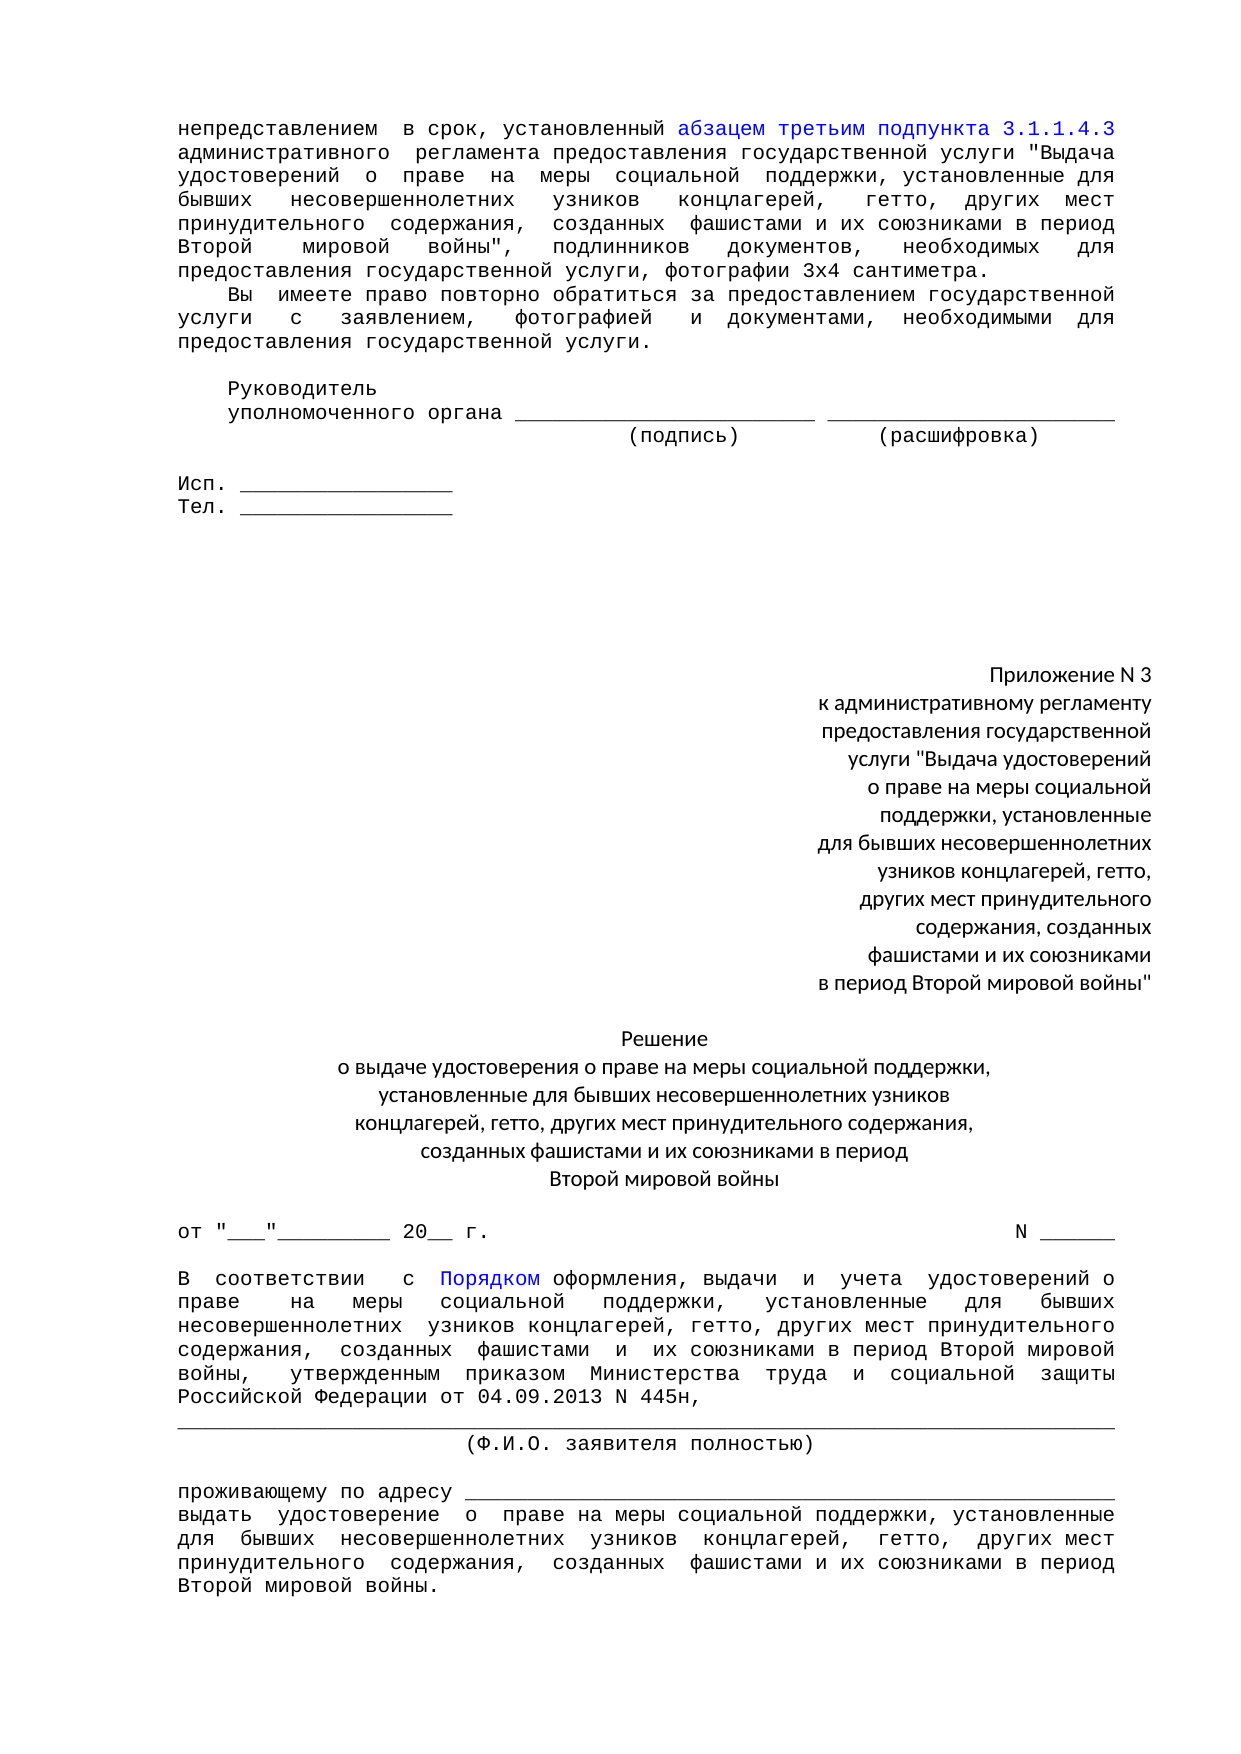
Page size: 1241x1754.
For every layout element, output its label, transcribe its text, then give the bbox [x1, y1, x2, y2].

text Тел. _________________ [177, 496, 1152, 520]
text услуги "Выдача удостоверений [177, 744, 1152, 772]
text (Ф.И.О. заявителя полностью) [177, 1433, 1152, 1457]
text содержания, созданных [177, 912, 1152, 940]
text к административному регламенту [177, 688, 1152, 716]
text бывших несовершеннолетних узников концлагерей, гетто, других мест [177, 189, 1152, 213]
text фашистами и их союзниками [177, 940, 1152, 968]
text узников концлагерей, гетто, [177, 856, 1152, 884]
text созданных фашистами и их союзниками в период [177, 1137, 1152, 1164]
text для бывших несовершеннолетних узников концлагерей, гетто, других мест [177, 1528, 1152, 1552]
text Решение [177, 1024, 1152, 1052]
text содержания, созданных фашистами и их союзниками в период Второй мировой [177, 1339, 1152, 1362]
text Исп. _________________ [177, 473, 1152, 496]
text концлагерей, гетто, других мест принудительного содержания, [177, 1108, 1152, 1137]
text принудительного содержания, созданных фашистами и их союзниками в период [177, 213, 1152, 236]
text выдать удостоверение о праве на меры социальной поддержки, установленные [177, 1504, 1152, 1528]
text Вы имеете право повторно обратиться за предоставлением государственной [177, 284, 1152, 307]
text для бывших несовершеннолетних [177, 828, 1152, 856]
text Руководитель [177, 378, 1152, 402]
text Второй мировой войны [177, 1164, 1152, 1193]
text принудительного содержания, созданных фашистами и их союзниками в период [177, 1552, 1152, 1575]
text установленные для бывших несовершеннолетних узников [177, 1081, 1152, 1108]
text административного регламента предоставления государственной услуги "Выдача [177, 142, 1152, 165]
text удостоверений о праве на меры социальной поддержки, установленные для [177, 165, 1152, 189]
text поддержки, установленные [177, 800, 1152, 828]
text проживающему по адресу ____________________________________________________ [177, 1481, 1152, 1504]
text других мест принудительного [177, 884, 1152, 912]
text предоставления государственной услуги, фотографии 3x4 сантиметра. [177, 260, 1152, 284]
text Второй мировой войны. [177, 1575, 1152, 1599]
text В соответствии с Порядком оформления, выдачи и учета удостоверений о [177, 1268, 1152, 1292]
text от "___"_________ 20__ г. N ______ [177, 1221, 1152, 1244]
text предоставления государственной [177, 716, 1152, 744]
text уполномоченного органа ________________________ _______________________ [177, 402, 1152, 426]
text (подпись) (расшифровка) [177, 426, 1152, 449]
text в период Второй мировой войны" [177, 968, 1152, 996]
text услуги с заявлением, фотографией и документами, необходимыми для [177, 307, 1152, 331]
text праве на меры социальной поддержки, установленные для бывших [177, 1292, 1152, 1315]
text войны, утвержденным приказом Министерства труда и социальной защиты [177, 1362, 1152, 1386]
text Российской Федерации от 04.09.2013 N 445н, [177, 1386, 1152, 1410]
text Второй мировой войны", подлинников документов, необходимых для [177, 236, 1152, 260]
text несовершеннолетних узников концлагерей, гетто, других мест принудительного [177, 1315, 1152, 1339]
text непредставлением в срок, установленный абзацем третьим подпункта 3.1.1.4.3 [177, 118, 1152, 142]
text о праве на меры социальной [177, 772, 1152, 800]
text о выдаче удостоверения о праве на меры социальной поддержки, [177, 1052, 1152, 1081]
text Приложение N 3 [177, 660, 1152, 688]
text ___________________________________________________________________________ [177, 1410, 1152, 1433]
text предоставления государственной услуги. [177, 331, 1152, 354]
